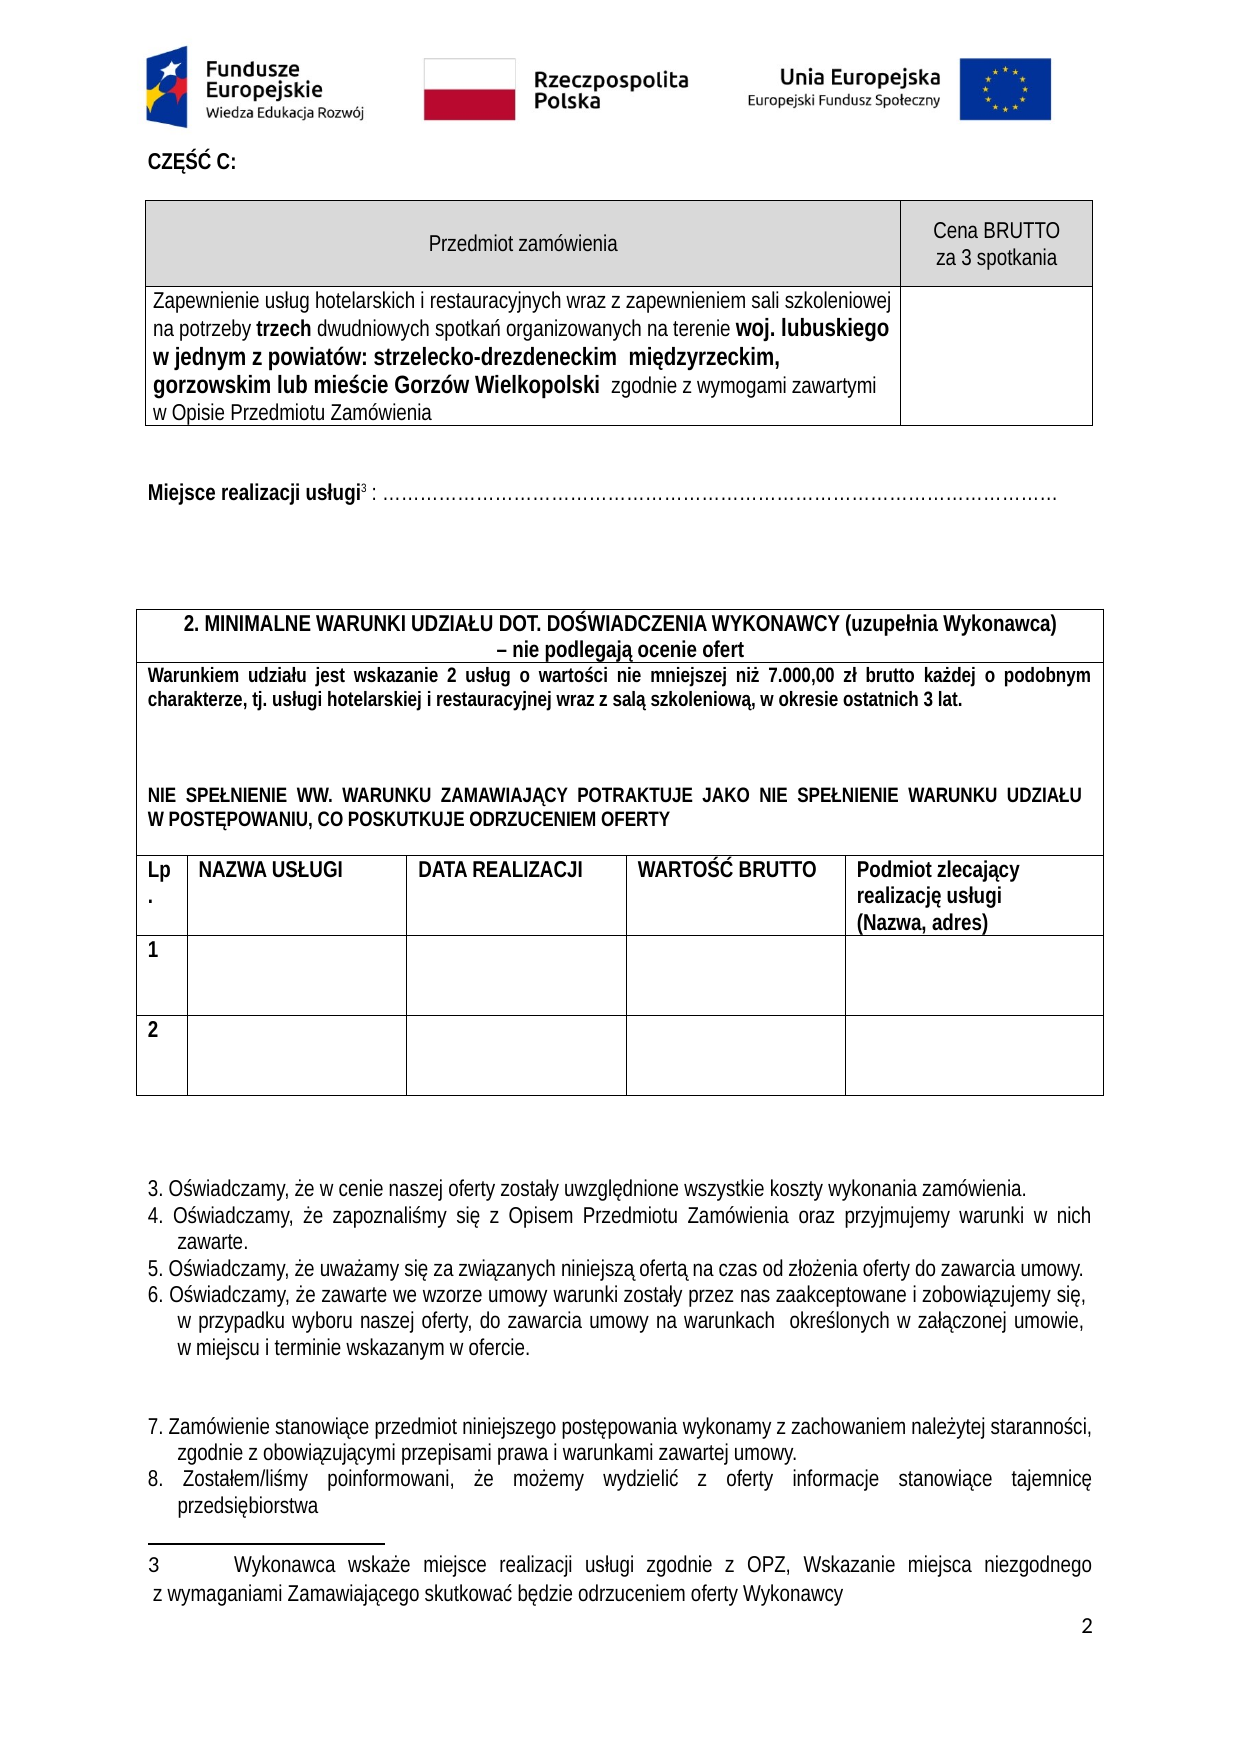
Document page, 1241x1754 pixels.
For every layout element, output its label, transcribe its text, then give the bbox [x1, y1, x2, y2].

table_cell [188, 936, 406, 1015]
table_cell [407, 1016, 626, 1095]
table_header Cena BRUTTO za 3 spotkania [901, 201, 1092, 286]
picture [127, 25, 1071, 148]
table_cell Lp. [137, 856, 187, 935]
text 5. Oświadczamy, że uważamy się za związanych niniejszą ofertą na czas od złożenia oferty do zawarcia umowy. [148, 1254, 1093, 1281]
table_cell [407, 936, 626, 1015]
table_cell [188, 1016, 406, 1095]
text Miejsce realizacji usługi : ……………………………………………………………………………………………… [148, 479, 1093, 506]
table_cell [846, 1016, 1103, 1095]
text 7. Zamówienie stanowiące przedmiot niniejszego postępowania wykonamy z zachowaniem należytej staranności, zgodnie z obowiązującymi przepisami prawa i warunkami zawartej umowy. [148, 1413, 1093, 1465]
table_cell NAZWA USŁUGI [188, 856, 406, 935]
table_cell Podmiot zlecający realizację usługi (Nazwa, adres) [846, 856, 1103, 935]
table_cell Zapewnienie usług hotelarskich i restauracyjnych wraz z zapewnieniem sali szkoleniowej na potrzeby trzech dwudniowych spotkań organizowanych na terenie woj. lubuskiego w jednym z powiatów: strzelecko-drezdeneckim międzyrzeckim, gorzowskim lub mieście Gorzów Wielkopolski zgodnie z wymogami zawartymi w Opisie Przedmiotu Zamówienia [146, 287, 900, 425]
text 3. Oświadczamy, że w cenie naszej oferty zostały uwzględnione wszystkie koszty wykonania zamówienia. [148, 1175, 1093, 1202]
table_cell [627, 1016, 845, 1095]
table_cell DATA REALIZACJI [407, 856, 626, 935]
table_header Przedmiot zamówienia [146, 201, 900, 286]
table_cell 1 [137, 936, 187, 1015]
text CZĘŚĆ C: [148, 148, 1093, 174]
table_cell 2 [137, 1016, 187, 1095]
table_header 2. MINIMALNE WARUNKI UDZIAŁU DOT. DOŚWIADCZENIA WYKONAWCY (uzupełnia Wykonawca) – nie podlegają ocenie ofert [137, 610, 1103, 662]
table_cell [901, 287, 1092, 425]
table_cell WARTOŚĆ BRUTTO [627, 856, 845, 935]
text 6. Oświadczamy, że zawarte we wzorze umowy warunki zostały przez nas zaakceptowane i zobowiązujemy się, w przypadku wyboru naszej oferty, do zawarcia umowy na warunkach określonych w załączonej umowie, w miejscu i terminie wskazanym w ofercie. [148, 1281, 1093, 1360]
text 4. Oświadczamy, że zapoznaliśmy się z Opisem Przedmiotu Zamówienia oraz przyjmujemy warunki w nich zawarte. [148, 1202, 1093, 1254]
table_cell [846, 936, 1103, 1015]
table_cell [627, 936, 845, 1015]
table_cell Warunkiem udziału jest wskazanie 2 usług o wartości nie mniejszej niż 7.000,00 zł brutto każdej o podobnym charakterze, tj. usługi hotelarskiej i restauracyjnej wraz z salą szkoleniową, w okresie ostatnich 3 lat. NIE SPEŁNIENIE WW. WARUNKU ZAMAWIAJĄCY POTRAKTUJE JAKO NIE SPEŁNIENIE WARUNKU UDZIAŁU W POSTĘPOWANIU, CO POSKUTKUJE ODRZUCENIEM OFERTY [137, 663, 1103, 855]
